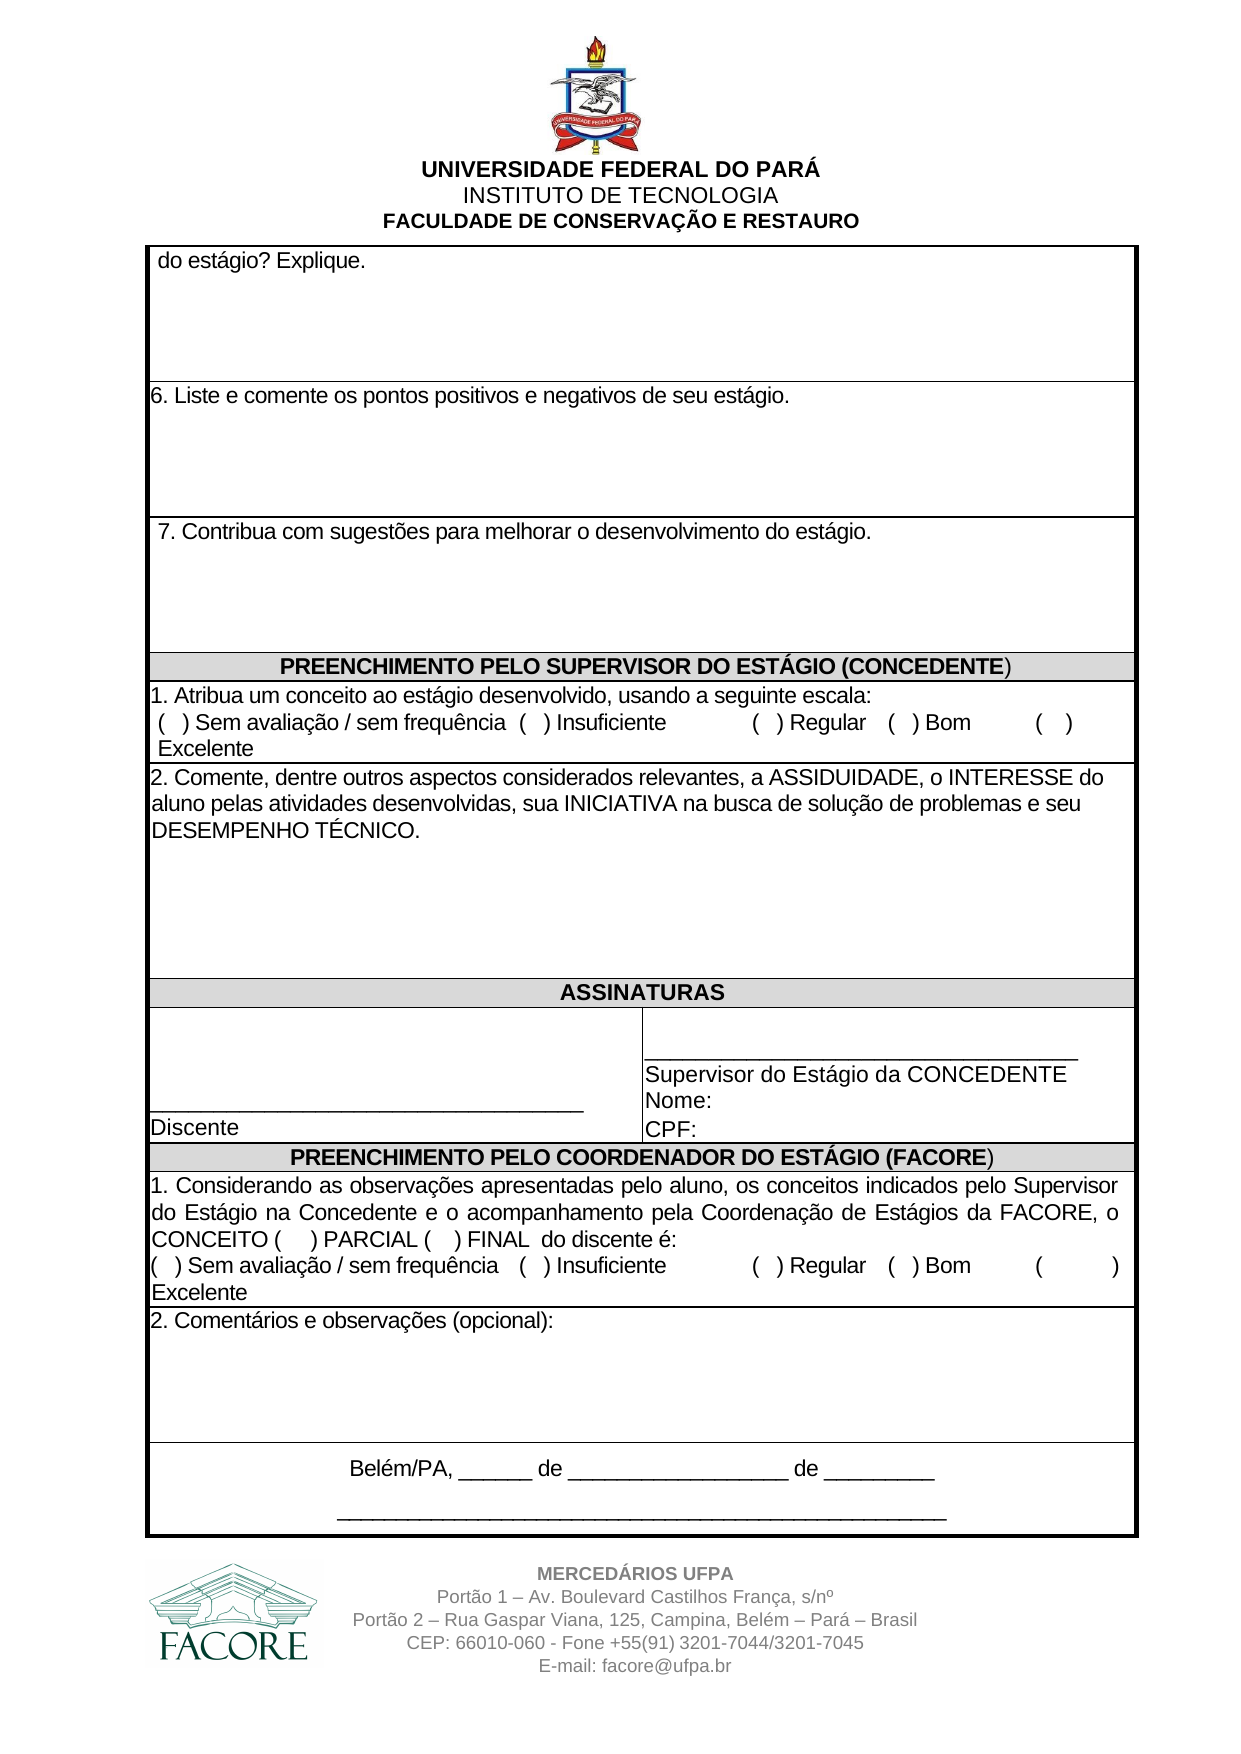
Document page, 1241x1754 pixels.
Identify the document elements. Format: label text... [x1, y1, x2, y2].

table_cell 5. As condições físicas/estruturais oferecidas pela Concedente estão adequadas para a realização do estágio? Explique. [150, 247, 1134, 381]
table_cell Belém/PA, ______ de __________________ de _________ ____________________________________________________ COORDENADOR DE ESTÁGIOS DA FACORE [150, 1443, 1134, 1533]
picture [538, 36, 654, 155]
table_cell 2. Comentários e observações (opcional): [150, 1308, 1134, 1441]
table_cell 7. Contribua com sugestões para melhorar o desenvolvimento do estágio. [150, 518, 1134, 652]
table_cell __________________________________ Supervisor do Estágio da CONCEDENTE Nome: CPF: [643, 1008, 1134, 1142]
table_cell 2. Comente, dentre outros aspectos considerados relevantes, a ASSIDUIDADE, o INTERESSE do aluno pelas atividades desenvolvidas, sua INICIATIVA na busca de solução de problemas e seu DESEMPENHO TÉCNICO. [150, 764, 1134, 978]
picture [144, 1559, 325, 1668]
table_cell PREENCHIMENTO PELO SUPERVISOR DO ESTÁGIO (CONCEDENTE) [150, 653, 1134, 680]
table_cell __________________________________ Discente [150, 1008, 642, 1142]
table_cell 1. Atribua um conceito ao estágio desenvolvido, usando a seguinte escala: ( ) Sem avaliação / sem frequência ( ) Insuficiente ( ) Regular ( ) Bom ( ) Excelente [150, 682, 1134, 762]
table_cell 6. Liste e comente os pontos positivos e negativos de seu estágio. [150, 382, 1134, 516]
table_cell ASSINATURAS [150, 979, 1134, 1007]
table_cell 1. Considerando as observações apresentadas pelo aluno, os conceitos indicados pelo Supervisor do Estágio na Concedente e o acompanhamento pela Coordenação de Estágios da FACORE, o CONCEITO ( ) PARCIAL ( ) FINAL do discente é: ( ) Sem avaliação / sem frequência ( ) Insuficiente ( ) Regular ( ) Bom ( ) Excelente [150, 1172, 1134, 1306]
table_cell PREENCHIMENTO PELO COORDENADOR DO ESTÁGIO (FACORE) [150, 1144, 1134, 1171]
